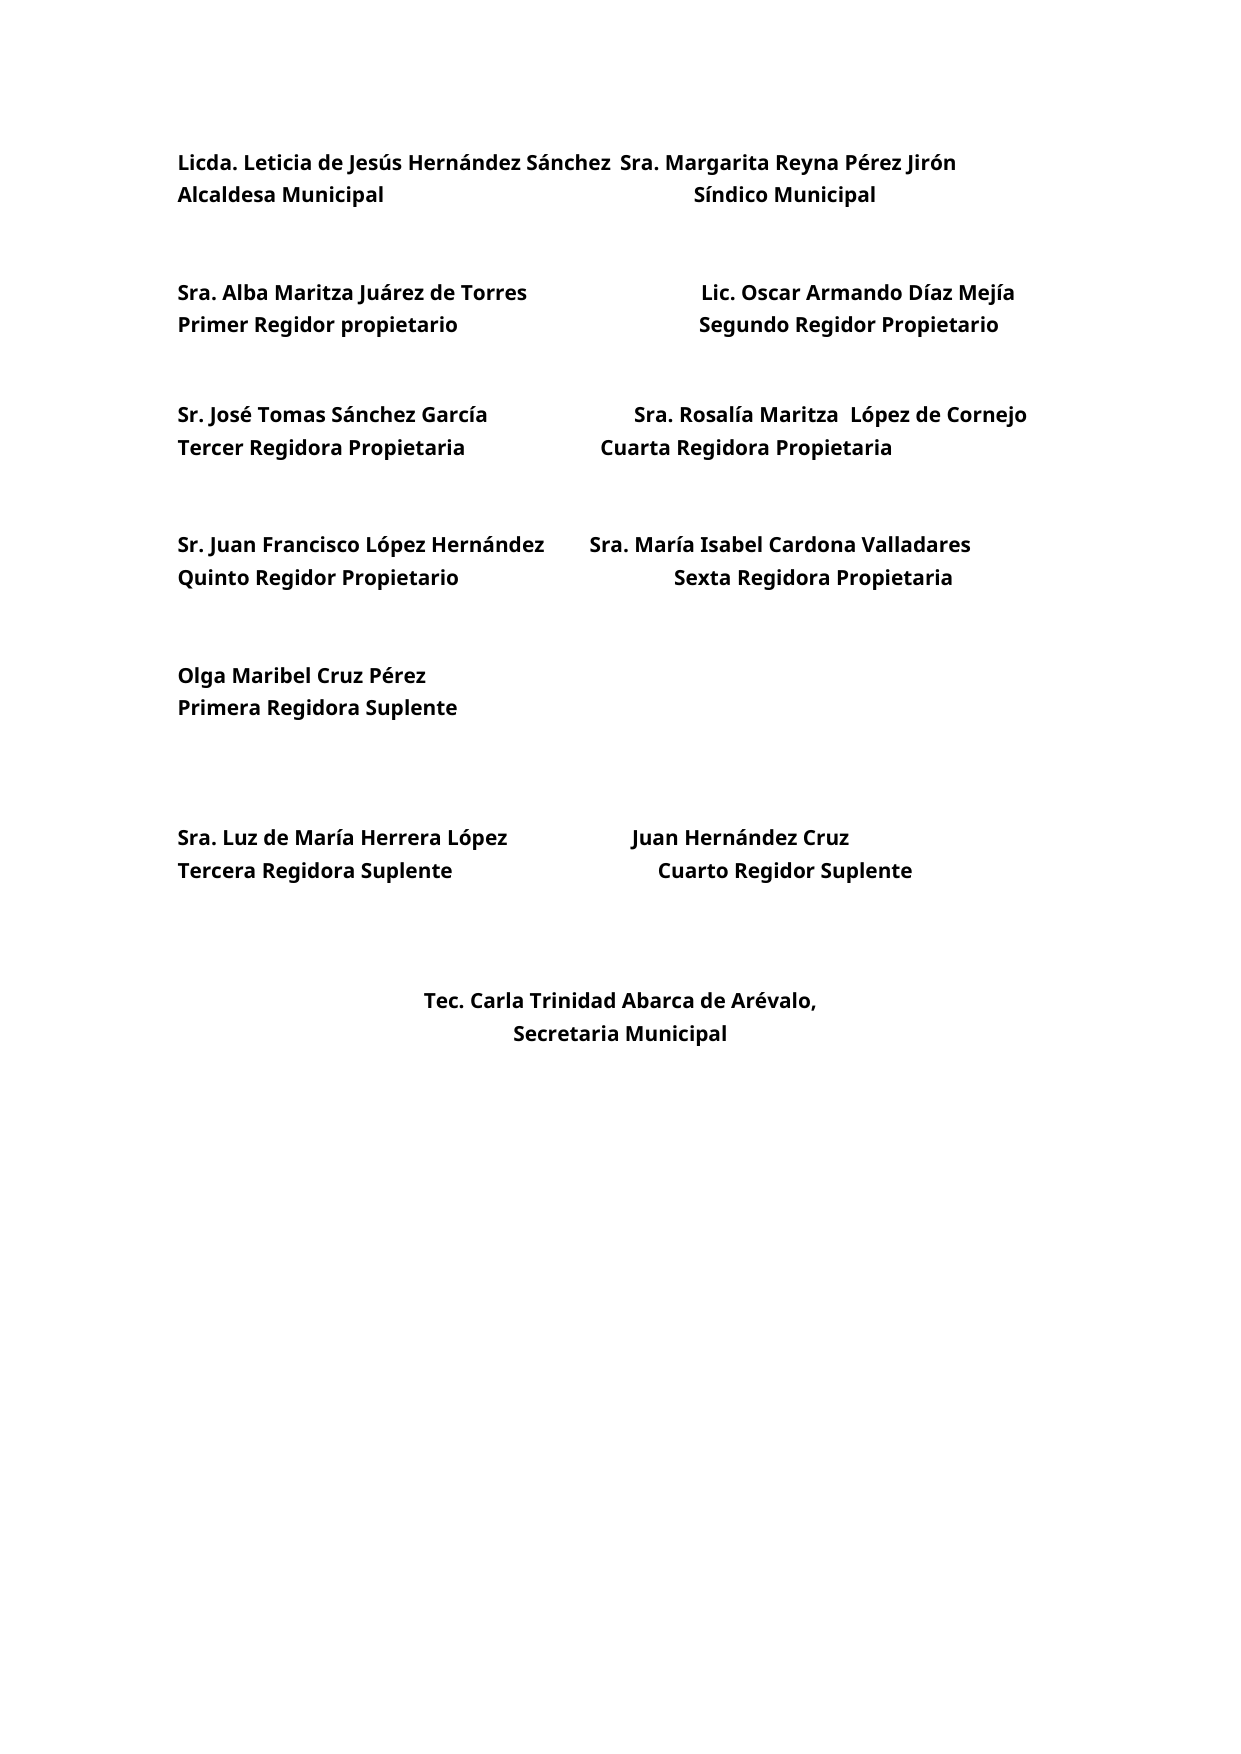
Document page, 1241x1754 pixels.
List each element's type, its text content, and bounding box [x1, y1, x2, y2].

text Sr. Juan Francisco López Hernández Sra. María Isabel Cardona Valladares [177, 531, 1063, 559]
text Primera Regidora Suplente [177, 693, 1063, 722]
text Licda. Leticia de Jesús Hernández Sánchez Sra. Margarita Reyna Pérez Jirón [177, 148, 1063, 176]
text Sra. Luz de María Herrera López Juan Hernández Cruz [177, 823, 1063, 852]
text Olga Maribel Cruz Pérez [177, 661, 1063, 689]
text Tercer Regidora Propietaria Cuarta Regidora Propietaria [177, 433, 1063, 461]
text Alcaldesa Municipal Síndico Municipal [177, 180, 1063, 209]
text Primer Regidor propietario Segundo Regidor Propietario [177, 311, 1063, 339]
text Sra. Alba Maritza Juárez de Torres Lic. Oscar Armando Díaz Mejía [177, 278, 1063, 306]
text Sr. José Tomas Sánchez García Sra. Rosalía Maritza López de Cornejo [177, 400, 1063, 428]
text Tercera Regidora Suplente Cuarto Regidor Suplente [177, 856, 1063, 884]
text Secretaria Municipal [177, 1019, 1063, 1047]
text Quinto Regidor Propietario Sexta Regidora Propietaria [177, 563, 1063, 592]
text Tec. Carla Trinidad Abarca de Arévalo, [177, 986, 1063, 1014]
